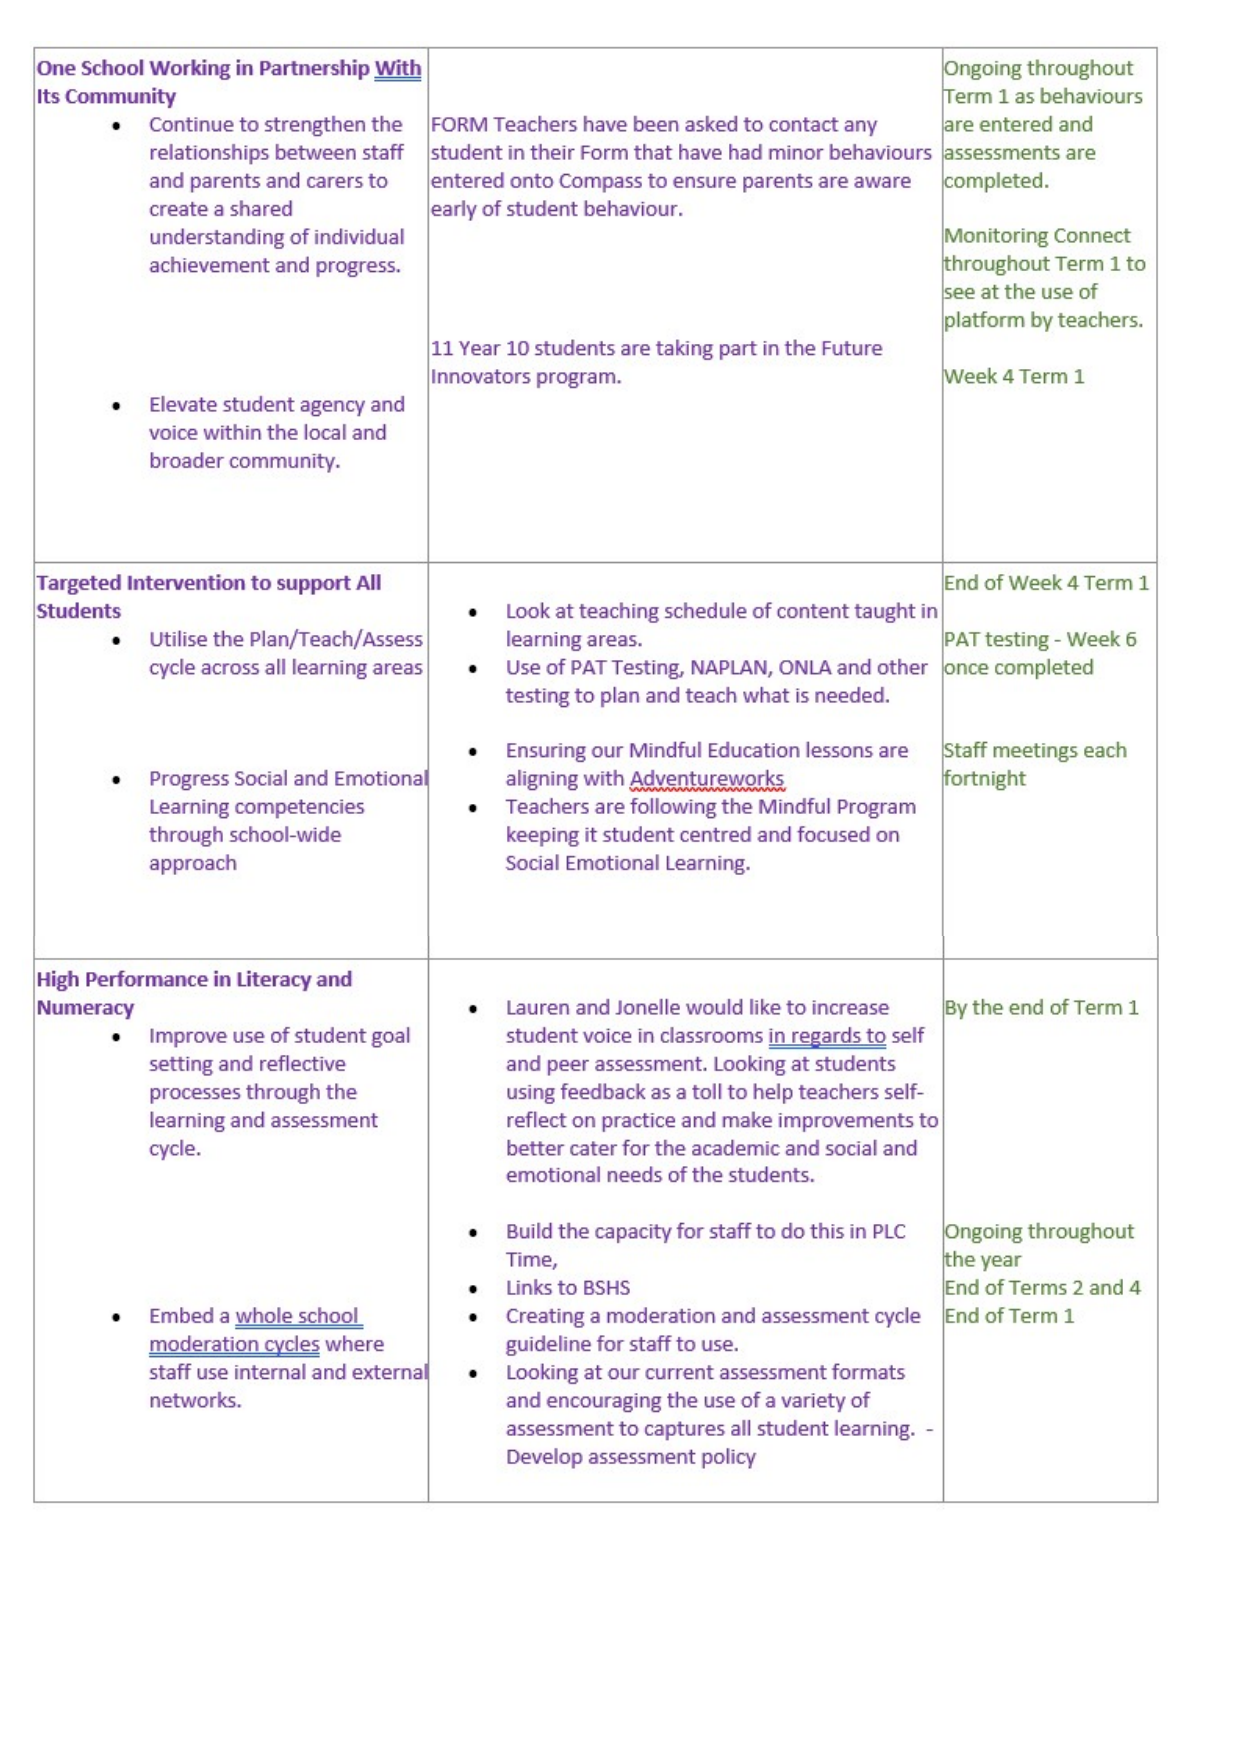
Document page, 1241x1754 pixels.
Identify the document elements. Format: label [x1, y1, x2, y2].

picture [21, 41, 1195, 1558]
